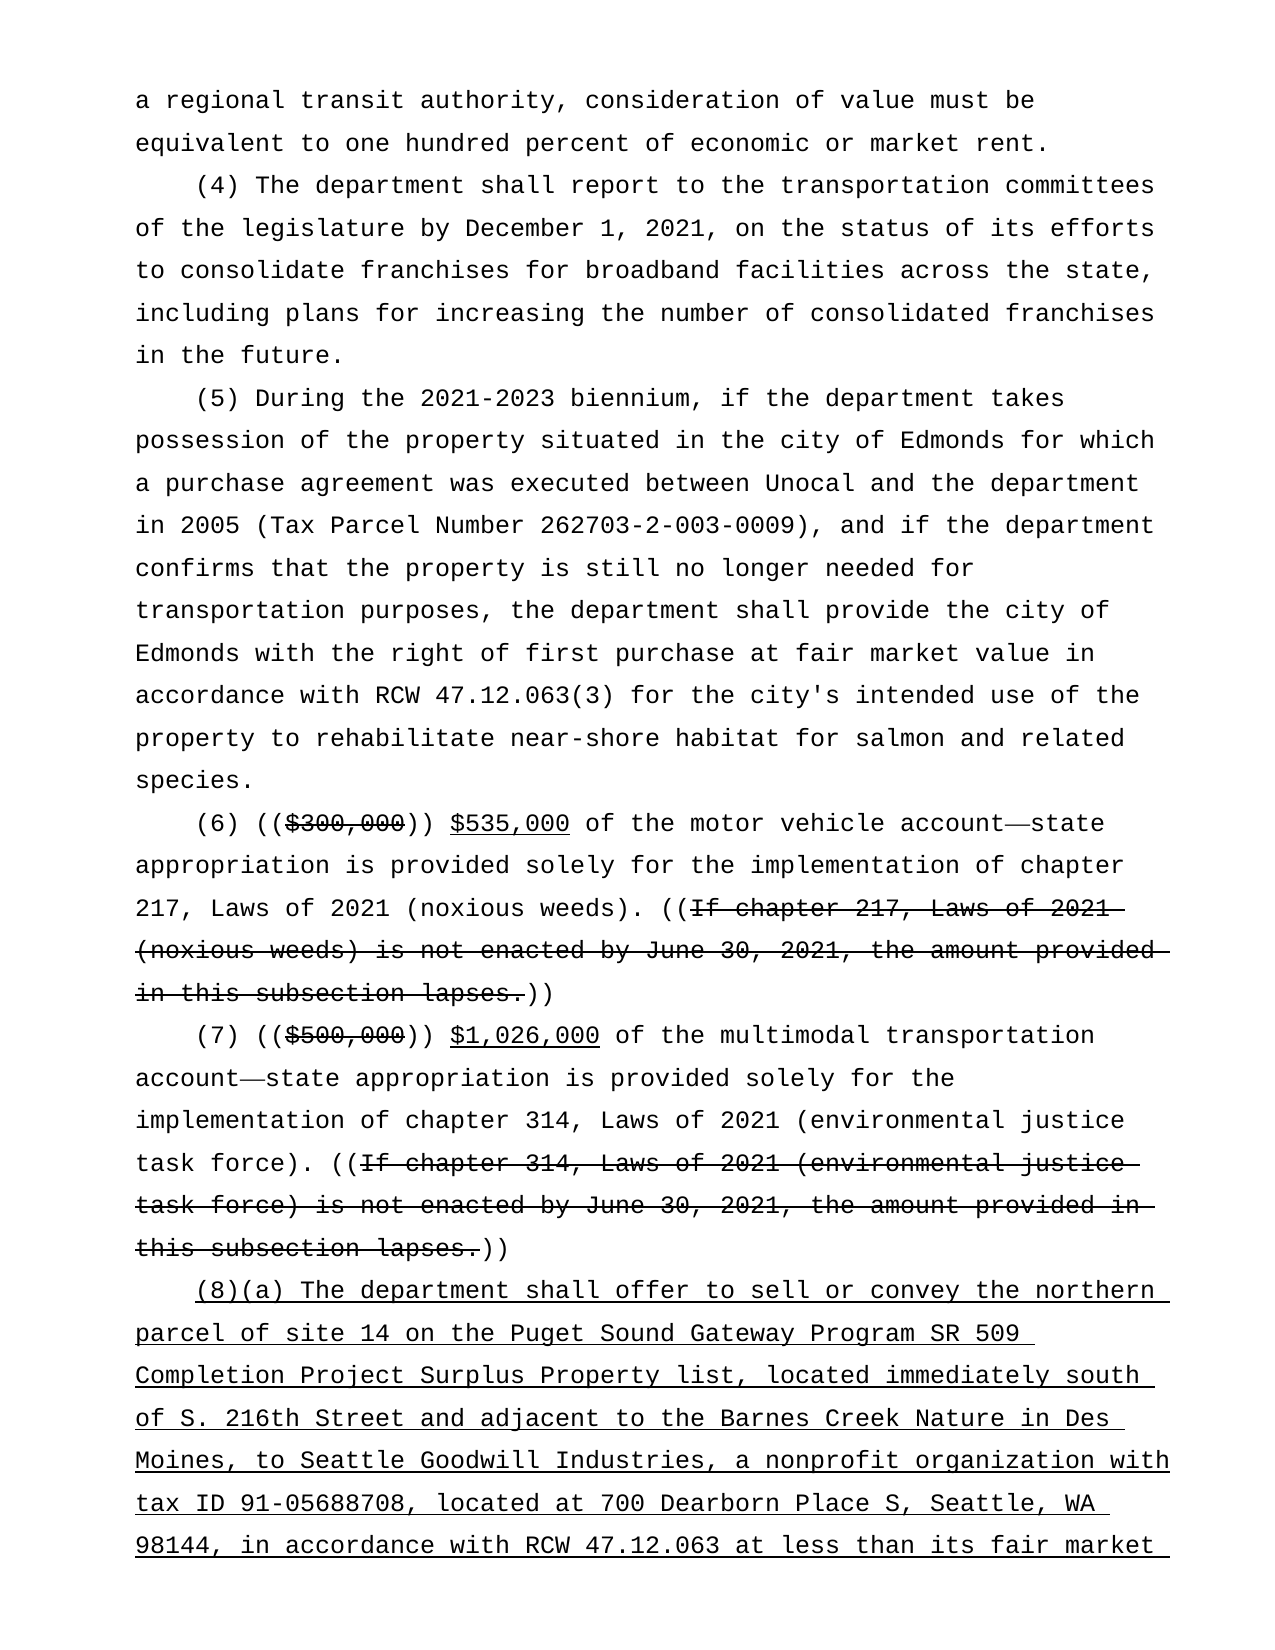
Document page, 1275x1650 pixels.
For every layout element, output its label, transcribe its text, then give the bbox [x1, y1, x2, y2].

text (6) (($300,000)) $535,000 of the motor vehicle account—state appropriation is provided solely for the implementation of chapter 217, Laws of 2021 (noxious weeds). ((If chapter 217, Laws of 2021 (noxious weeds) is not enacted by June 30, 2021, the amount provided in this subsection lapses.)) [135, 797, 1170, 951]
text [135, 1473, 1170, 1556]
text (6) (($300,000)) $535,000 of the motor vehicle account—state appropriation is provided solely for the implementation of chapter 217, Laws of 2021 (noxious weeds). ((If chapter 217, Laws of 2021 (noxious weeds) is not enacted by June 30, 2021, the amount provided in this subsection lapses.)) [135, 953, 1170, 1010]
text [135, 75, 1170, 160]
text (5) During the 2021-2023 biennium, if the department takes possession of the property situated in the city of Edmonds for which a purchase agreement was executed between Unocal and the department in 2005 (Tax Parcel Number 262703-2-003-0009), and if the department confirms that the property is still no longer needed for transportation purposes, the department shall provide the city of Edmonds with the right of first purchase at fair market value in accordance with RCW 47.12.063(3) for the city's intended use of the property to rehabilitate near-shore habitat for salmon and related species. [135, 372, 1170, 797]
text (7) (($500,000)) $1,026,000 of the multimodal transportation account—state appropriation is provided solely for the implementation of chapter 314, Laws of 2021 (environmental justice task force). ((If chapter 314, Laws of 2021 (environmental justice task force) is not enacted by June 30, 2021, the amount provided in this subsection lapses.)) [135, 1010, 1170, 1265]
text (4) The department shall report to the transportation committees of the legislature by December 1, 2021, on the status of its efforts to consolidate franchises for broadband facilities across the state, including plans for increasing the number of consolidated franchises in the future. [135, 160, 1170, 372]
